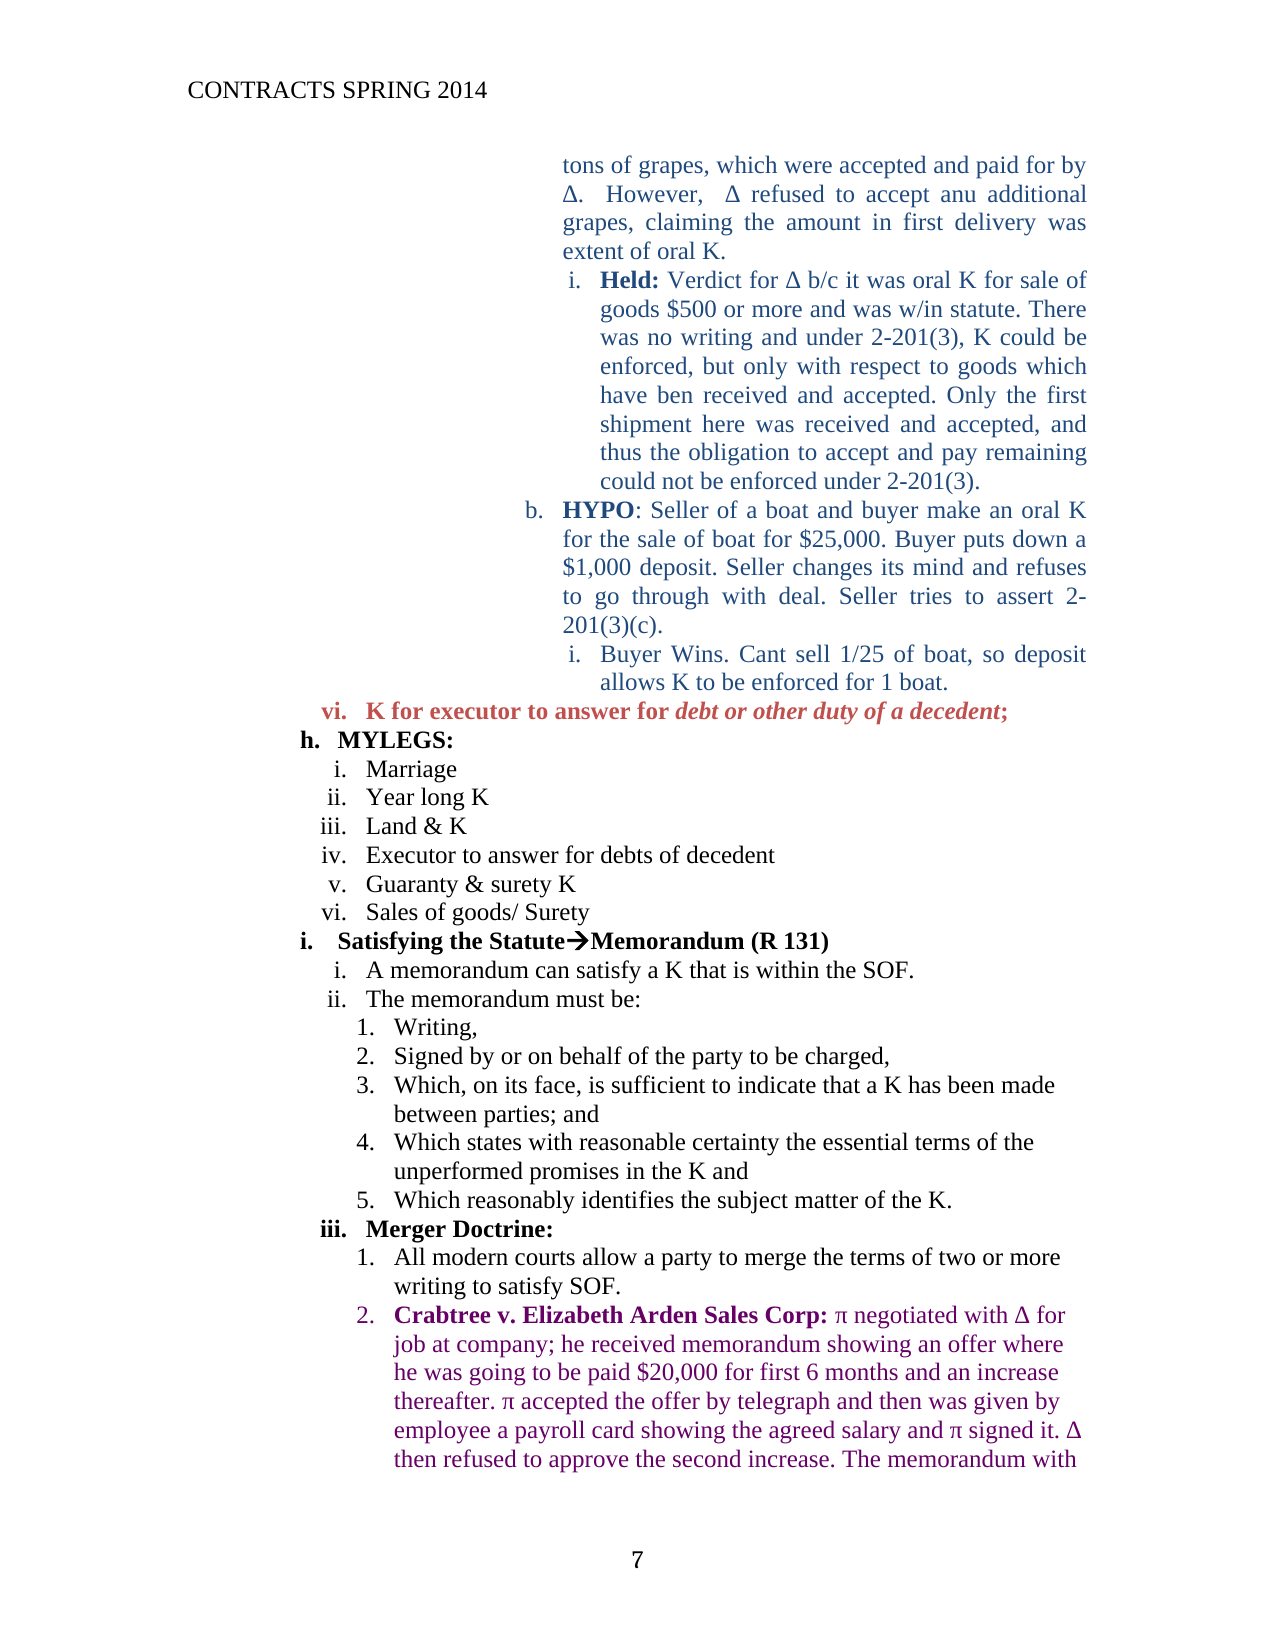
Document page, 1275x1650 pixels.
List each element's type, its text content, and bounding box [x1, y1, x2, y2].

list K for executor to answer for debt or other duty of a decedent; [347, 696, 1087, 725]
list Year long K [347, 782, 1087, 811]
list Which states with reasonable certainty the essential terms of the unperformed promises in the K and [356, 1127, 1087, 1185]
list Buyer Wins. Cant sell 1/25 of boat, so deposit allows K to be enforced for 1 boat. [581, 639, 1087, 696]
list Satisfying the StatuteMemorandum (R 131) [300, 926, 1087, 955]
list All modern courts allow a party to merge the terms of two or more writing to satisfy SOF. [356, 1242, 1087, 1300]
list Executor to answer for debts of decedent [347, 840, 1087, 869]
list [356, 1300, 1087, 1472]
list Guaranty & surety K [347, 869, 1087, 897]
list HYPO: Seller of a boat and buyer make an oral K for the sale of boat for $25,000. Buyer puts down a $1,000 deposit. Seller changes its mind and refuses to go through with deal. Seller tries to assert 2-201(3)(c). [525, 495, 1087, 639]
list The memorandum must be: [347, 984, 1087, 1012]
list Sales of goods/ Surety [347, 897, 1087, 926]
list Marriage [347, 754, 1087, 782]
list MYLEGS: [300, 725, 1087, 754]
list A memorandum can satisfy a K that is within the SOF. [347, 955, 1087, 984]
list Signed by or on behalf of the party to be charged, [356, 1041, 1087, 1070]
list Held: Verdict for ∆ b/c it was oral K for sale of goods $500 or more and was w/in statute. There was no writing and under 2-201(3), K could be enforced, but only with respect to goods which have ben received and accepted. Only the first shipment here was received and accepted, and thus the obligation to accept and pay remaining could not be enforced under 2-201(3). [581, 265, 1087, 495]
list Writing, [356, 1012, 1087, 1041]
list Which reasonably identifies the subject matter of the K. [356, 1185, 1087, 1214]
list Land & K [347, 811, 1087, 840]
list Merger Doctrine: [347, 1214, 1087, 1242]
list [525, 150, 1087, 265]
list Which, on its face, is sufficient to indicate that a K has been made between parties; and [356, 1070, 1087, 1127]
